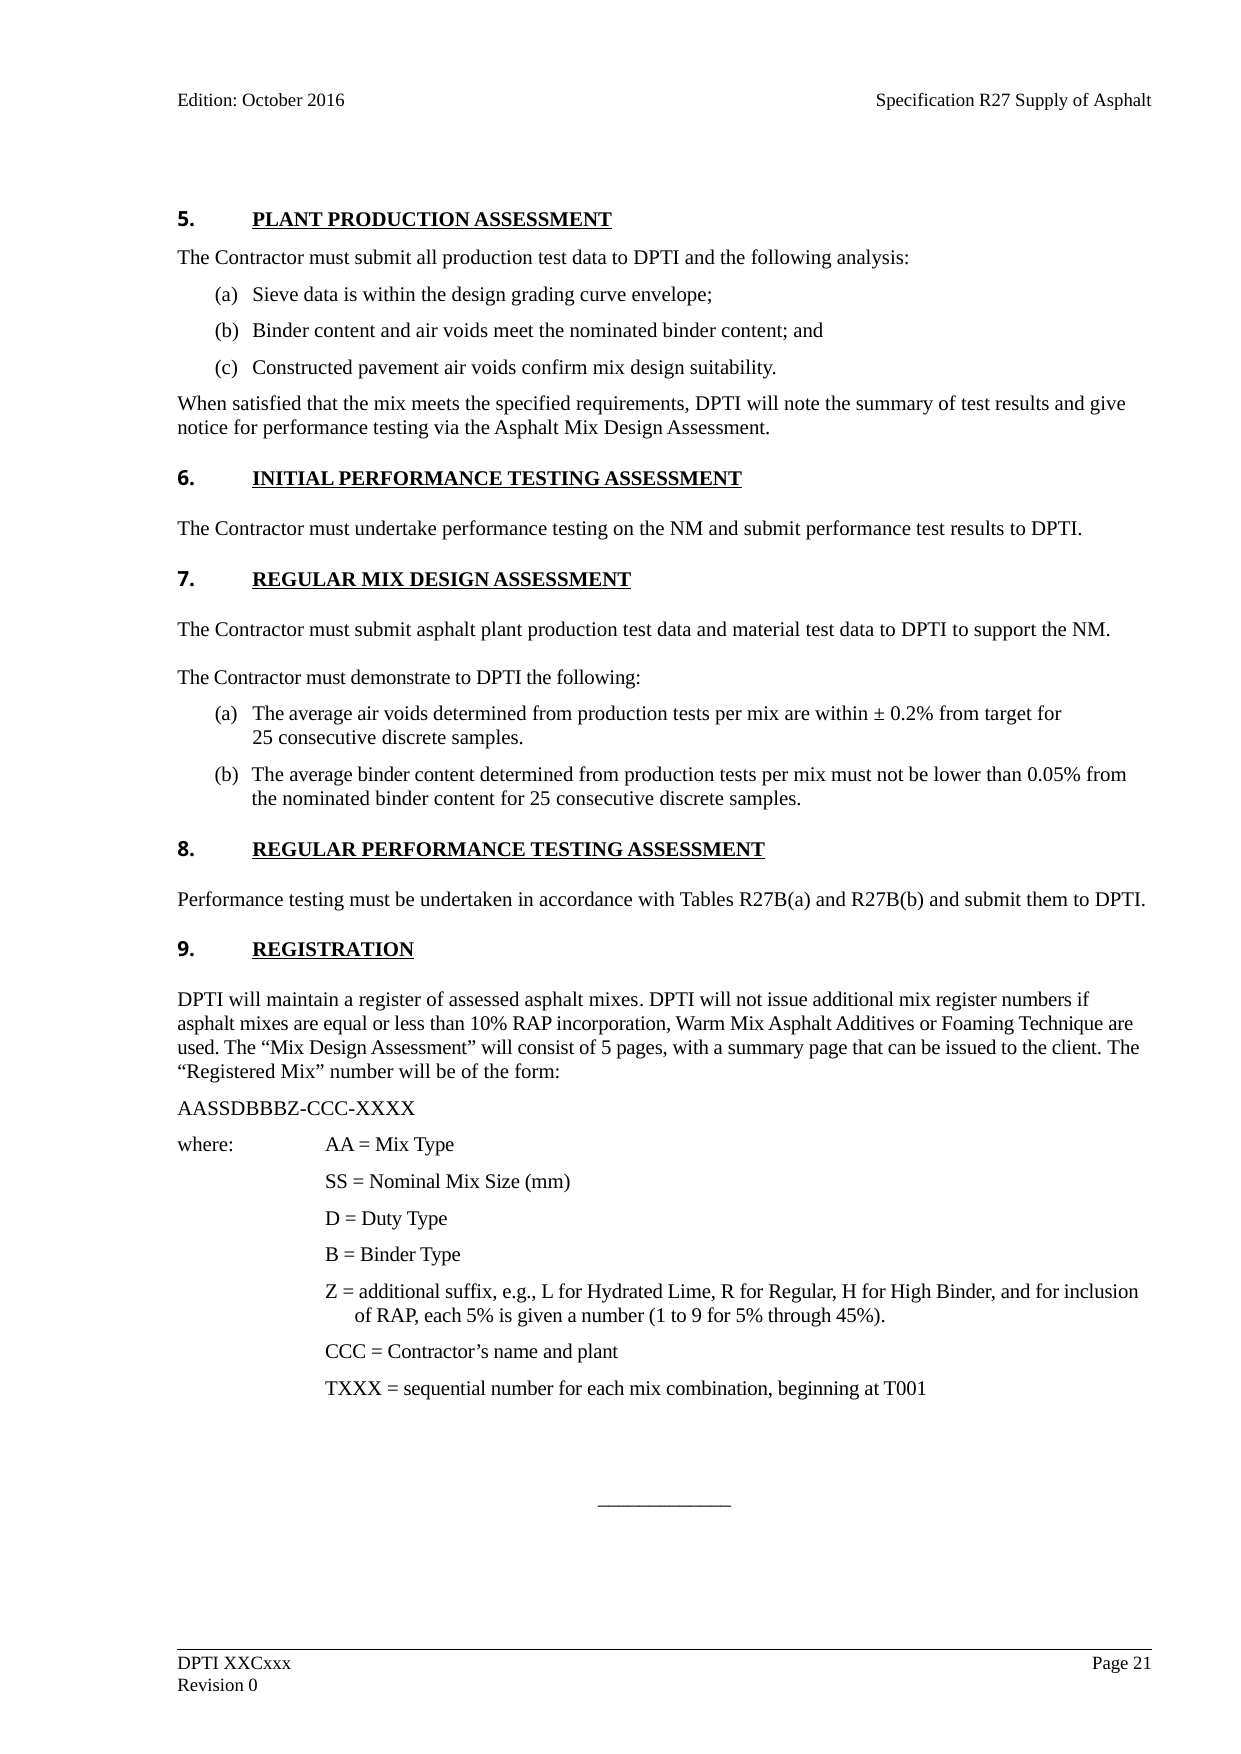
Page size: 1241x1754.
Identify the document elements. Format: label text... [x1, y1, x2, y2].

list Constructed pavement air voids confirm mix design suitability. [214, 354, 1152, 379]
list PLANT PRODUCTION ASSESSMENT [177, 204, 1152, 232]
text The Contractor must submit all production test data to DPTI and the following analysis: [177, 245, 1152, 269]
list SS = Nominal Mix Size (mm) [215, 1169, 1152, 1193]
list REGULAR MIX DESIGN ASSESSMENT [177, 564, 1152, 592]
text DPTI will maintain a register of assessed asphalt mixes. DPTI will not issue additional mix register numbers if asphalt mixes are equal or less than 10% RAP incorporation, Warm Mix Asphalt Additives or Foaming Technique are used. The “Mix Design Assessment” will consist of 5 pages, with a summary page that can be issued to the client. The “Registered Mix” number will be of the form: [177, 987, 1152, 1083]
list REGULAR PERFORMANCE TESTING ASSESSMENT [177, 834, 1152, 862]
list INITIAL PERFORMANCE TESTING ASSESSMENT [177, 463, 1152, 492]
list TXXX = sequential number for each mix combination, beginning at T001 [325, 1376, 1152, 1400]
text _____________ [177, 1484, 1152, 1509]
text The Contractor must undertake performance testing on the NM and submit performance test results to DPTI. [177, 516, 1152, 540]
list Z = additional suffix, e.g., L for Hydrated Lime, R for Regular, H for High Binder, and for inclusion of RAP, each 5% is given a number (1 to 9 for 5% through 45%). [325, 1279, 1152, 1327]
list CCC = Contractor’s name and plant [266, 1339, 1152, 1363]
list The average binder content determined from production tests per mix must not be lower than 0.05% from the nominated binder content for 25 consecutive discrete samples. [214, 762, 1152, 810]
text AASSDBBBZ-CCC-XXXX [177, 1096, 1152, 1120]
text Performance testing must be undertaken in accordance with Tables R27B(a) and R27B(b) and submit them to DPTI. [177, 886, 1152, 911]
text The Contractor must submit asphalt plant production test data and material test data to DPTI to support the NM. [177, 616, 1152, 641]
list Sieve data is within the design grading curve envelope; [214, 281, 1152, 306]
list Registration [177, 934, 1152, 963]
text When satisfied that the mix meets the specified requirements, DPTI will note the summary of test results and give notice for performance testing via the Asphalt Mix Design Assessment. [177, 391, 1152, 439]
list Binder content and air voids meet the nominated binder content; and [214, 318, 1152, 342]
list The average air voids determined from production tests per mix are within ± 0.2% from target for 25 consecutive discrete samples. [214, 701, 1152, 749]
text The Contractor must demonstrate to DPTI the following: [177, 664, 1152, 689]
text where: AA = Mix Type [177, 1132, 1152, 1156]
list D = Duty Type [215, 1206, 1152, 1229]
list B = Binder Type [215, 1242, 1152, 1266]
